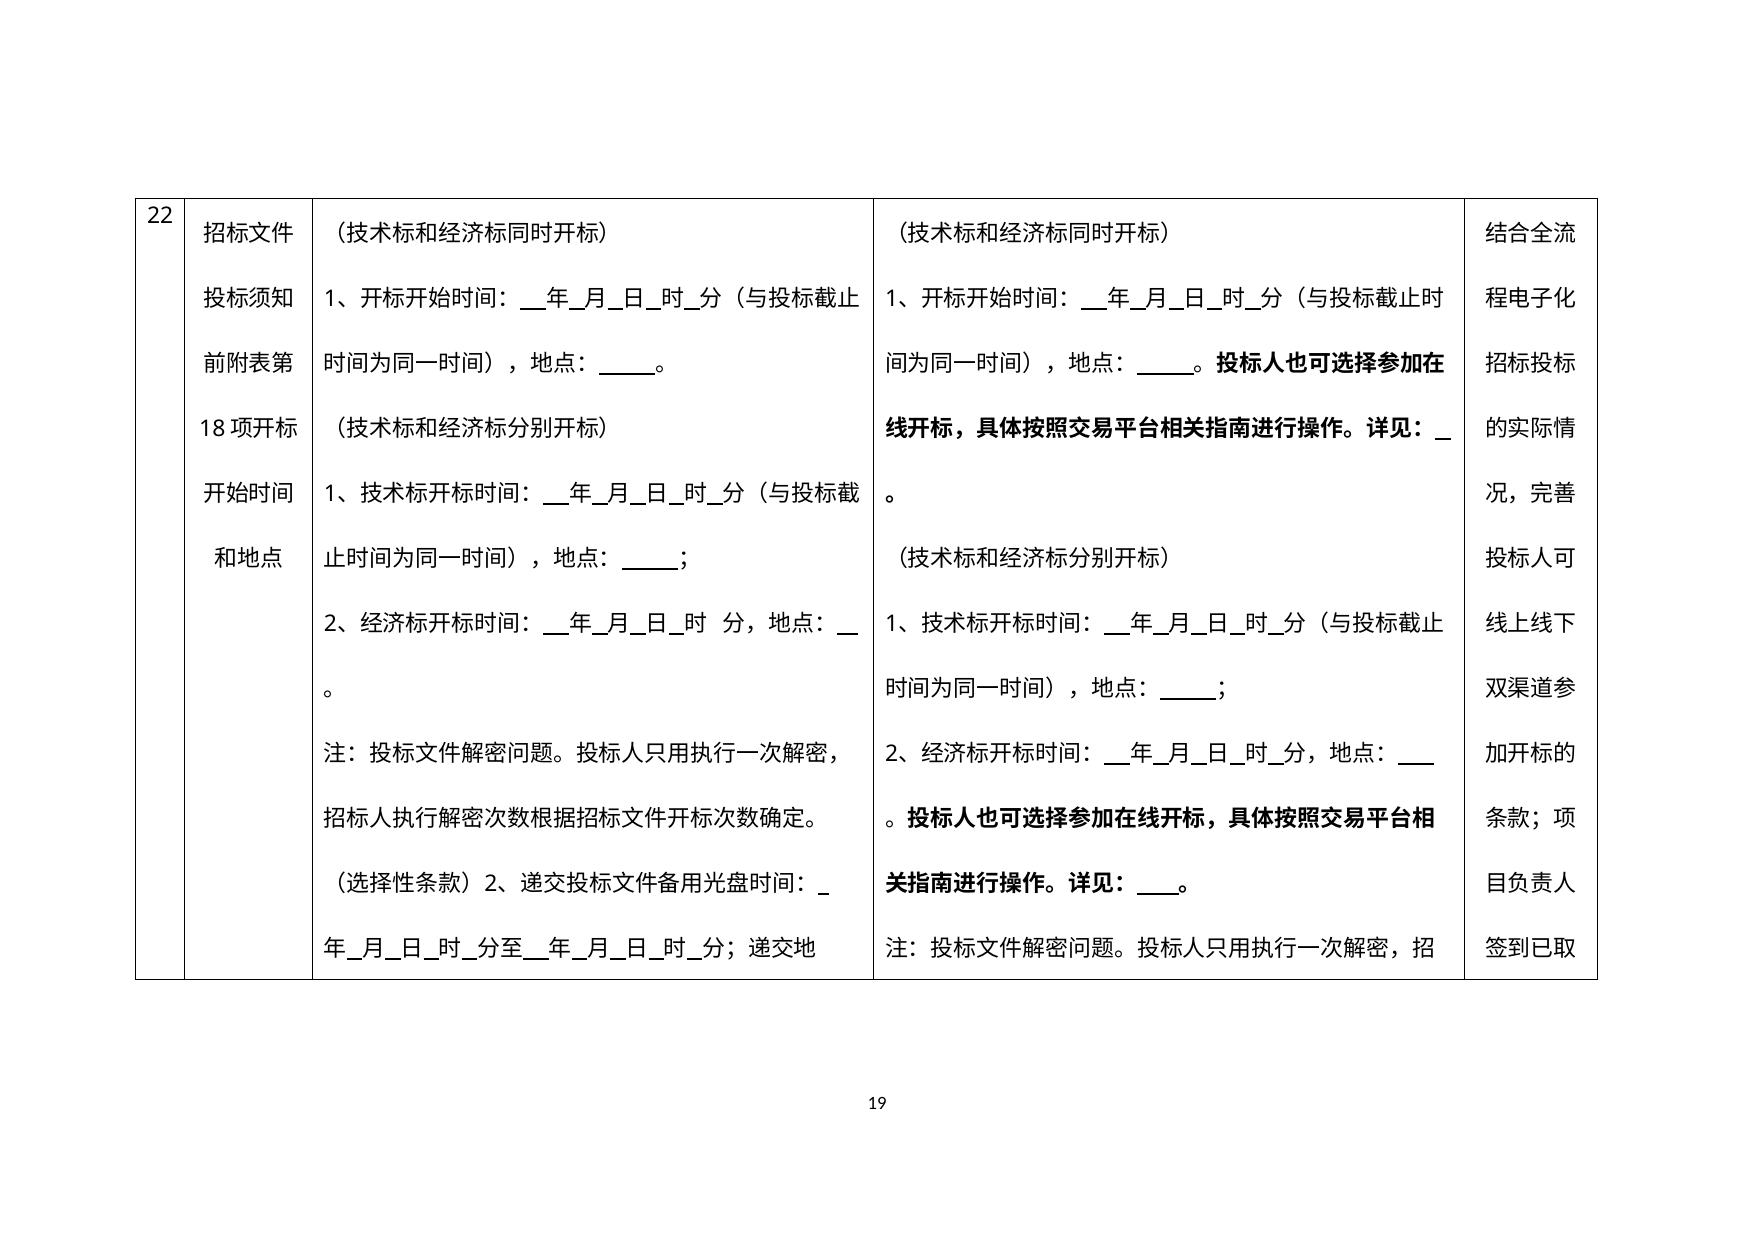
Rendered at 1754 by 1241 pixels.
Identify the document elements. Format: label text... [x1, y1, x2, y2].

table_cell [185, 199, 312, 979]
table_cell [313, 199, 873, 979]
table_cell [874, 199, 1464, 979]
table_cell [1465, 199, 1597, 979]
table_cell 22 [136, 199, 184, 979]
